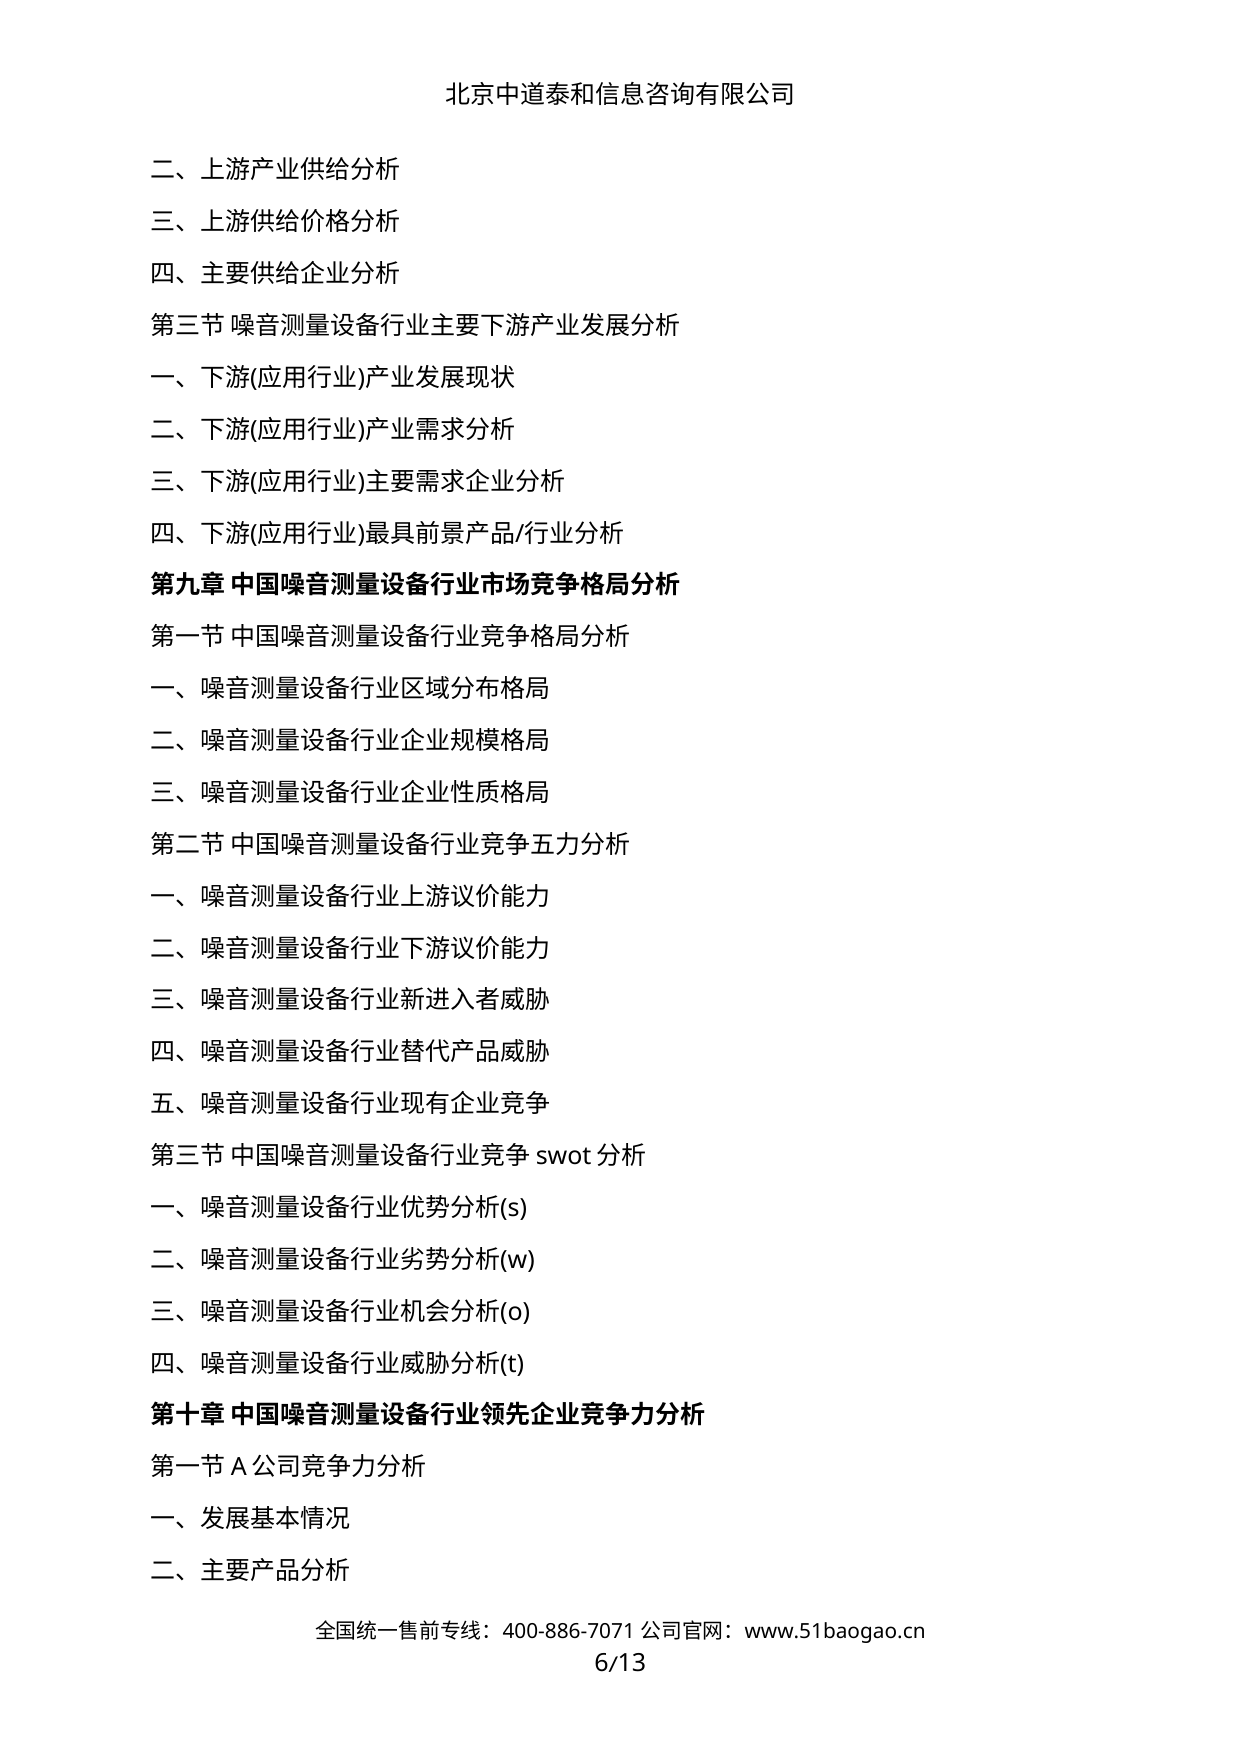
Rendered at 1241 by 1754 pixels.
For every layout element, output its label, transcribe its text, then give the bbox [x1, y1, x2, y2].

text 一、噪音测量设备行业区域分布格局 [150, 669, 1090, 705]
text 四、噪音测量设备行业替代产品威胁 [150, 1032, 1090, 1068]
text 四、噪音测量设备行业威胁分析(t) [150, 1343, 1090, 1379]
text 三、噪音测量设备行业企业性质格局 [150, 772, 1090, 809]
text 五、噪音测量设备行业现有企业竞争 [150, 1084, 1090, 1120]
text 二、上游产业供给分析 [150, 150, 1090, 186]
text 三、噪音测量设备行业新进入者威胁 [150, 980, 1090, 1016]
text 四、下游(应用行业)最具前景产品/行业分析 [150, 513, 1090, 549]
text 四、主要供给企业分析 [150, 254, 1090, 290]
text 第一节 A公司竞争力分析 [150, 1447, 1090, 1483]
text 一、噪音测量设备行业上游议价能力 [150, 876, 1090, 912]
text 第三节 噪音测量设备行业主要下游产业发展分析 [150, 306, 1090, 342]
text 二、噪音测量设备行业企业规模格局 [150, 721, 1090, 757]
text 三、下游(应用行业)主要需求企业分析 [150, 461, 1090, 497]
text 二、噪音测量设备行业下游议价能力 [150, 928, 1090, 964]
text 三、上游供给价格分析 [150, 202, 1090, 238]
text 第一节 中国噪音测量设备行业竞争格局分析 [150, 617, 1090, 653]
text 一、下游(应用行业)产业发展现状 [150, 357, 1090, 394]
text 一、噪音测量设备行业优势分析(s) [150, 1187, 1090, 1224]
text 二、下游(应用行业)产业需求分析 [150, 409, 1090, 446]
text 第三节 中国噪音测量设备行业竞争swot分析 [150, 1136, 1090, 1172]
text 一、发展基本情况 [150, 1499, 1090, 1535]
text 第二节 中国噪音测量设备行业竞争五力分析 [150, 824, 1090, 861]
text 二、主要产品分析 [150, 1551, 1090, 1587]
text 二、噪音测量设备行业劣势分析(w) [150, 1239, 1090, 1276]
text 第十章 中国噪音测量设备行业领先企业竞争力分析 [150, 1395, 1090, 1431]
text 第九章 中国噪音测量设备行业市场竞争格局分析 [150, 565, 1090, 601]
text 三、噪音测量设备行业机会分析(o) [150, 1291, 1090, 1327]
